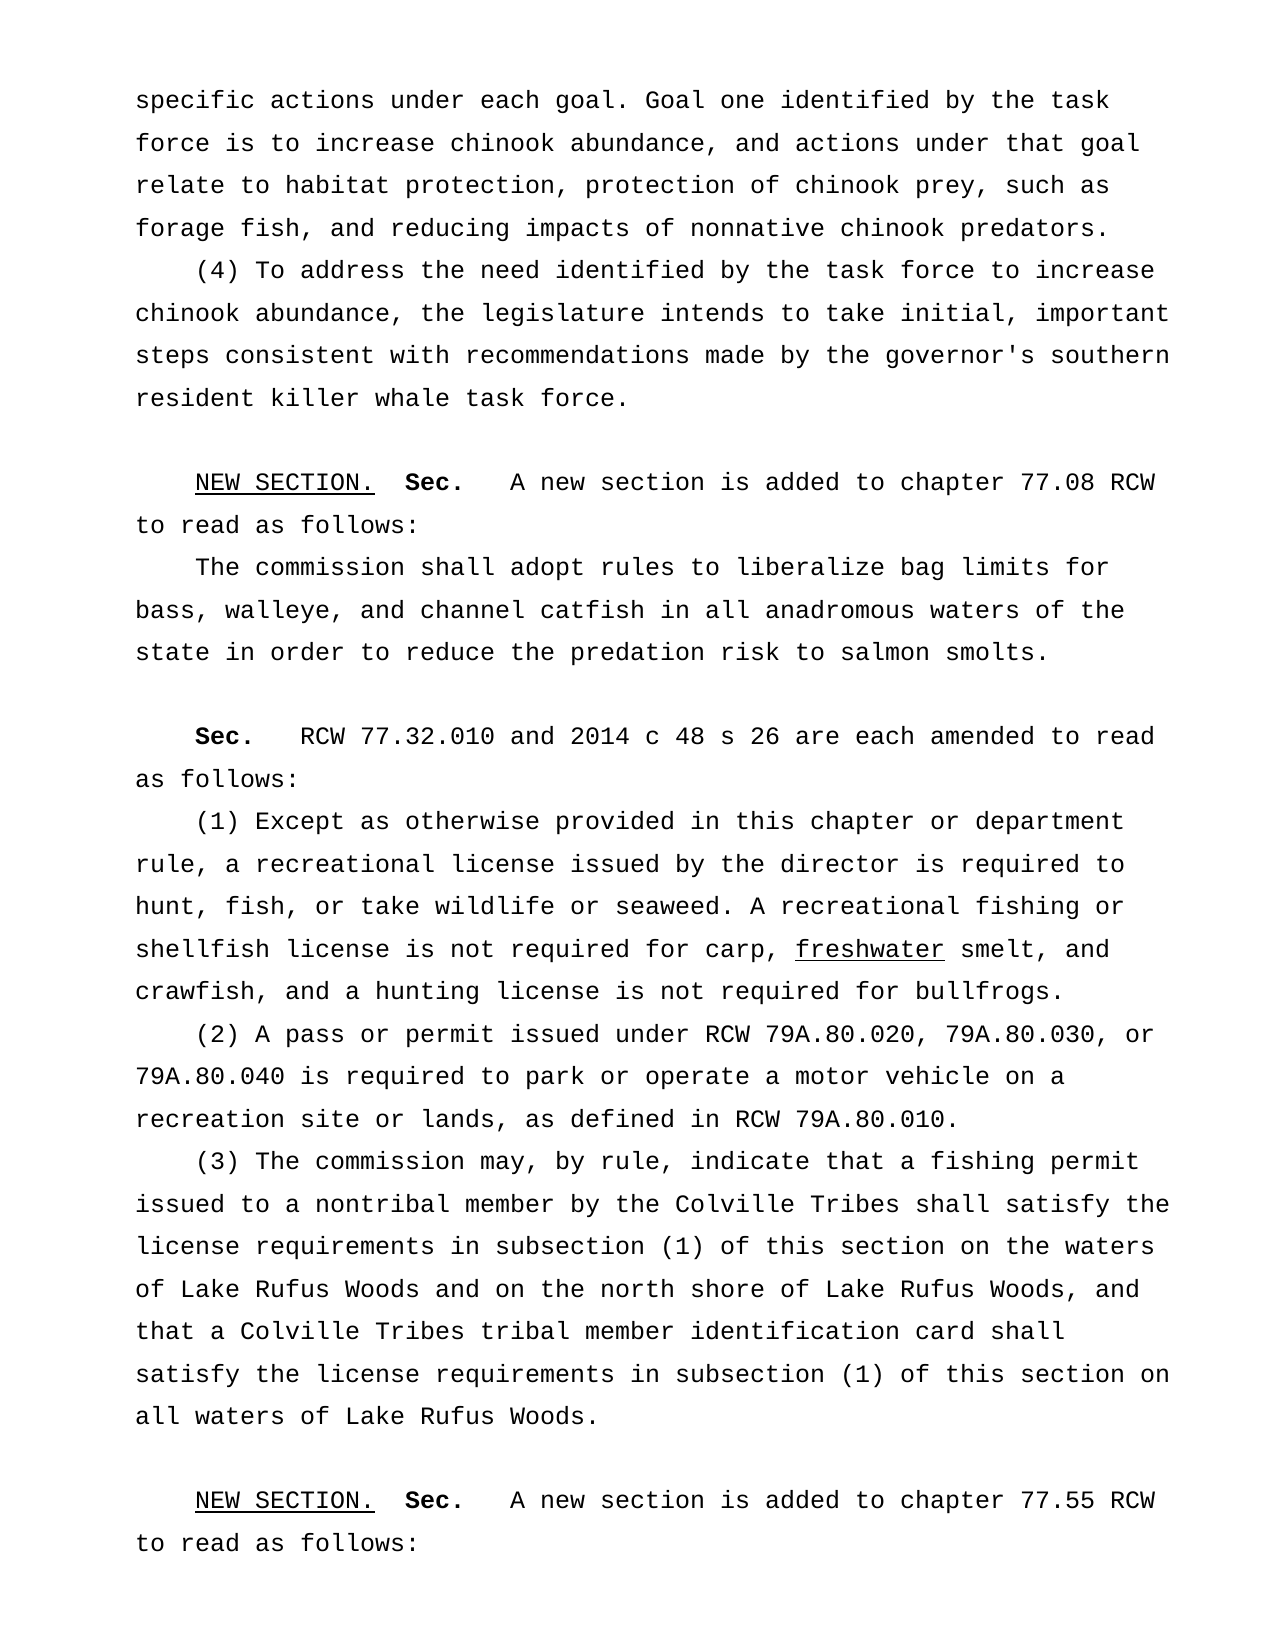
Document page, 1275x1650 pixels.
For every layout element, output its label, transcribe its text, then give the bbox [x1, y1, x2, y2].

text (3) The commission may, by rule, indicate that a fishing permit issued to a nontribal member by the Colville Tribes shall satisfy the license requirements in subsection (1) of this section on the waters of Lake Rufus Woods and on the north shore of Lake Rufus Woods, and that a Colville Tribes tribal member identification card shall satisfy the license requirements in subsection (1) of this section on all waters of Lake Rufus Woods. [135, 1136, 1170, 1433]
text (4) To address the need identified by the task force to increase chinook abundance, the legislature intends to take initial, important steps consistent with recommendations made by the governor's southern resident killer whale task force. [135, 245, 1170, 415]
text Sec. RCW 77.32.010 and 2014 c 48 s 26 are each amended to read as follows: [135, 711, 1170, 796]
text The commission shall adopt rules to liberalize bag limits for bass, walleye, and channel catfish in all anadromous waters of the state in order to reduce the predation risk to salmon smolts. [135, 542, 1170, 669]
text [135, 75, 1170, 245]
text (1) Except as otherwise provided in this chapter or department rule, a recreational license issued by the director is required to hunt, fish, or take wildlife or seaweed. A recreational fishing or shellfish license is not required for carp, freshwater smelt, and crawfish, and a hunting license is not required for bullfrogs. [135, 796, 1170, 1008]
text (2) A pass or permit issued under RCW 79A.80.020, 79A.80.030, or 79A.80.040 is required to park or operate a motor vehicle on a recreation site or lands, as defined in RCW 79A.80.010. [135, 1008, 1170, 1136]
text NEW SECTION. Sec. A new section is added to chapter 77.08 RCW to read as follows: [135, 457, 1170, 542]
text NEW SECTION. Sec. A new section is added to chapter 77.55 RCW to read as follows: [135, 1475, 1170, 1560]
